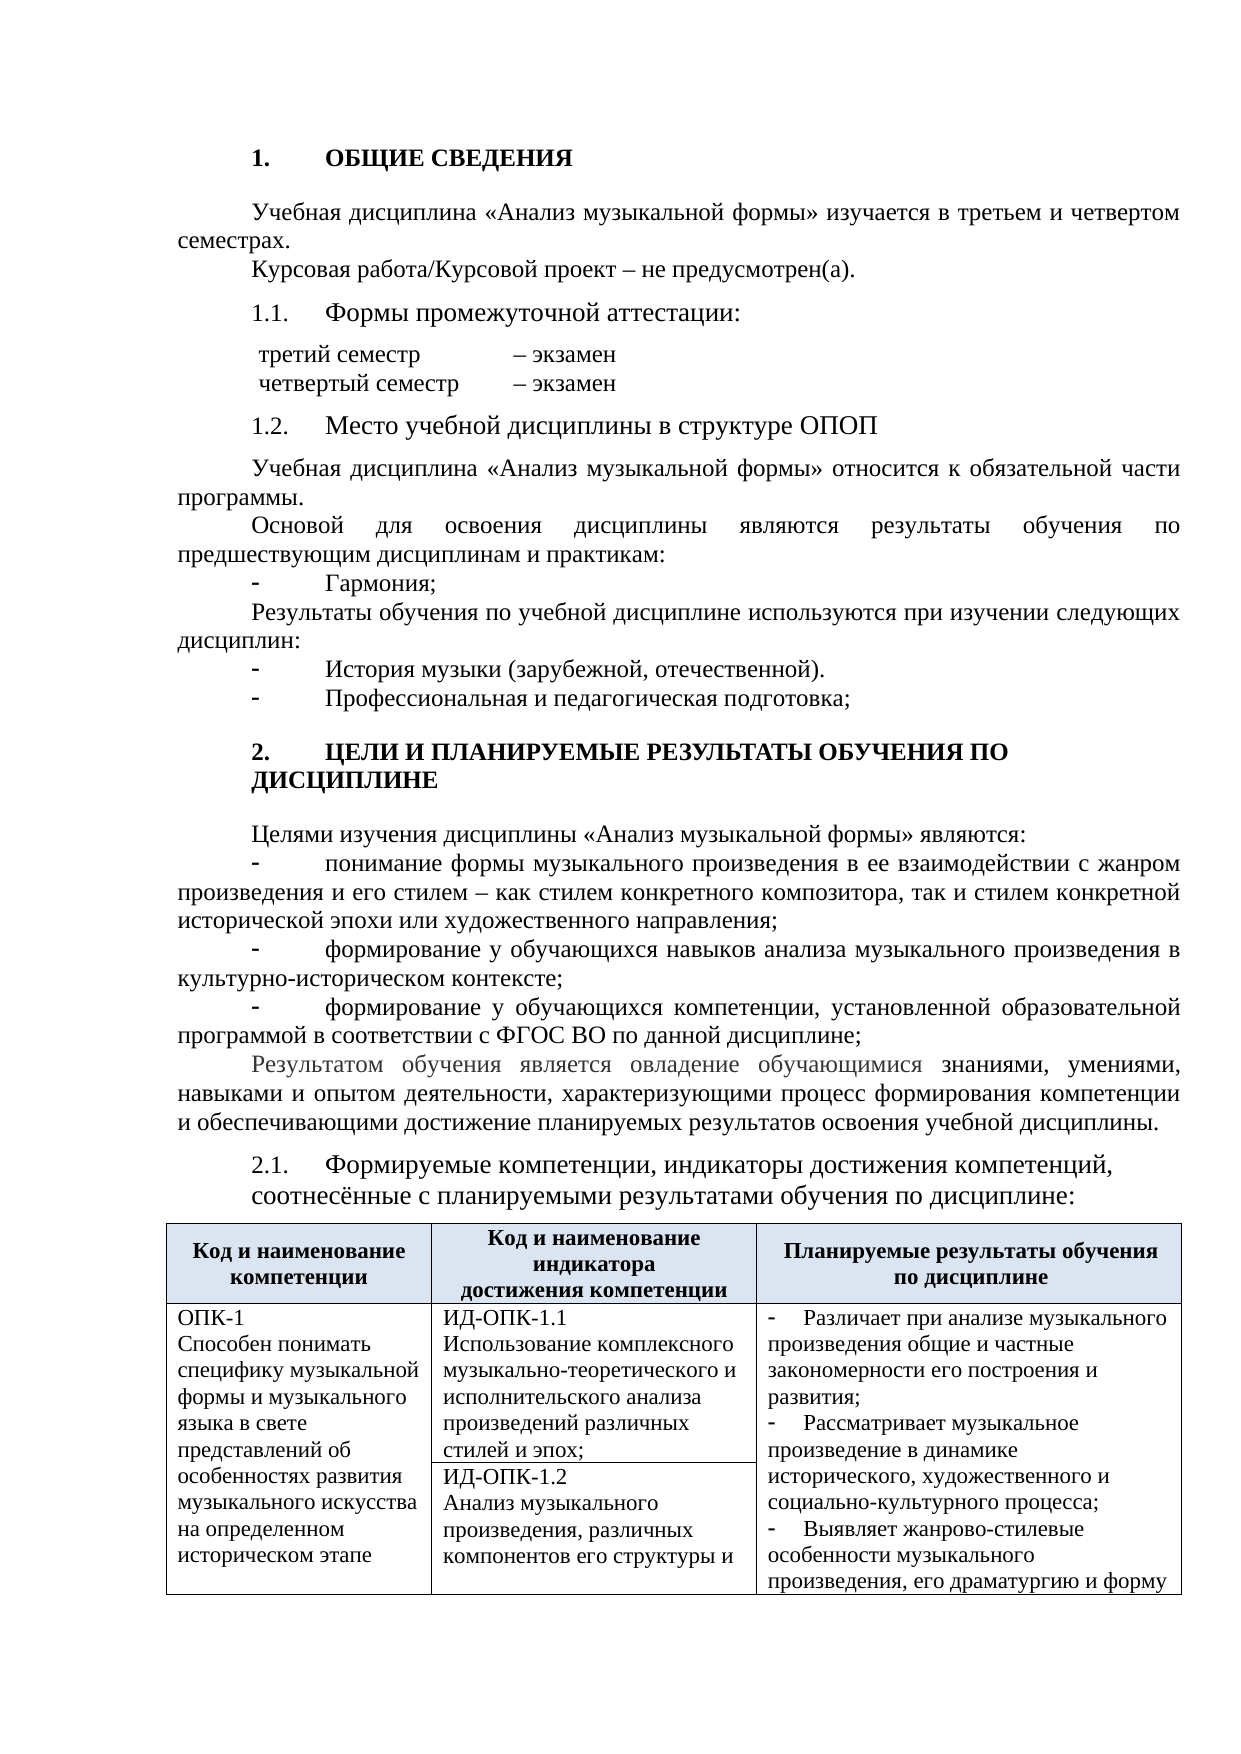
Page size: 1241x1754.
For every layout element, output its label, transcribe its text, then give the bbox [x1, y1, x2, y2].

list Учебная дисциплина «Анализ музыкальной формы» изучается в третьем и четвертом семестрах. [177, 197, 1181, 254]
table_header – экзамен [502, 339, 738, 368]
subtitle Формы промежуточной аттестации: [251, 296, 1181, 327]
subtitle ОБЩИЕ СВЕДЕНИЯ [251, 143, 1181, 172]
list формирование у обучающихся компетенции, установленной образовательной программой в соответствии с ФГОС ВО по данной дисциплине; [177, 992, 1181, 1049]
list понимание формы музыкального произведения в ее взаимодействии с жанром произведения и его стилем – как стилем конкретного композитора, так и стилем конкретной исторической эпохи или художественного направления; [177, 848, 1181, 934]
list Профессиональная и педагогическая подготовка; [177, 683, 1181, 712]
list формирование у обучающихся навыков анализа музыкального произведения в культурно-историческом контексте; [177, 934, 1181, 992]
list История музыки (зарубежной, отечественной). [177, 654, 1181, 683]
subtitle Место учебной дисциплины в структуре ОПОП [251, 409, 1181, 440]
table_header Код и наименование индикатора достижения компетенции [432, 1224, 756, 1303]
list Результаты обучения по учебной дисциплине используются при изучении следующих дисциплин: [177, 597, 1181, 654]
table_cell ОПК-1 Способен понимать специфику музыкальной формы и музыкального языка в свете представлений об особенностях развития музыкального искусства на определенном историческом этапе [167, 1304, 431, 1594]
table_header Планируемые результаты обучения по дисциплине [757, 1224, 1181, 1303]
subtitle Формируемые компетенции, индикаторы достижения компетенций, соотнесённые с планируемыми результатами обучения по дисциплине: [251, 1148, 1181, 1210]
list Результатом обучения является овладение обучающимися знаниями, умениями, навыками и опытом деятельности, характеризующими процесс формирования компетенции и обеспечивающими достижение планируемых результатов освоения учебной дисциплины. [177, 1049, 1181, 1135]
list Гармония; [177, 568, 1181, 597]
list Основой для освоения дисциплины являются результаты обучения по предшествующим дисциплинам и практикам: [177, 510, 1181, 568]
list Целями изучения дисциплины «Анализ музыкальной формы» являются: [177, 819, 1181, 848]
table_cell Различает при анализе музыкального произведения общие и частные закономерности его построения и развития; Рассматривает музыкальное произведение в динамике исторического, художественного и социально-культурного процесса; Выявляет жанрово-стилевые особенности музыкального произведения, его драматургию и форму в контексте художественных направлений эпохи его создания; Использует принципы пространственно- временной организации музыкального произведения разных эпох, стилей и жанров, облегчающие восприятие внутренним слухом; Анализирует музыкальное произведение во всей совокупности составляющих его компонентов (мелодические, фактурные, тонально-гармонические, темпоритмические особенности), прослеживает логику темообразования и тематического развития опираясь на представления, сформированные внутренне. [757, 1304, 1181, 1594]
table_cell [432, 1463, 756, 1594]
table_cell – экзамен [502, 368, 738, 397]
table_cell ИД-ОПК-1.1 Использование комплексного музыкально-теоретического и исполнительского анализа произведений различных стилей и эпох; [432, 1304, 756, 1462]
table_cell четвертый семестр [247, 368, 502, 397]
table_header третий семестр [247, 339, 502, 368]
list Курсовая работа/Курсовой проект – не предусмотрен(а). [177, 254, 1181, 283]
table_header Код и наименование компетенции [167, 1224, 431, 1303]
subtitle ЦЕЛИ И ПЛАНИРУЕМЫЕ РЕЗУЛЬТАТЫ ОБУЧЕНИЯ ПО ДИСЦИПЛИНЕ [251, 737, 1181, 794]
list Учебная дисциплина «Анализ музыкальной формы» относится к обязательной части программы. [177, 453, 1181, 510]
